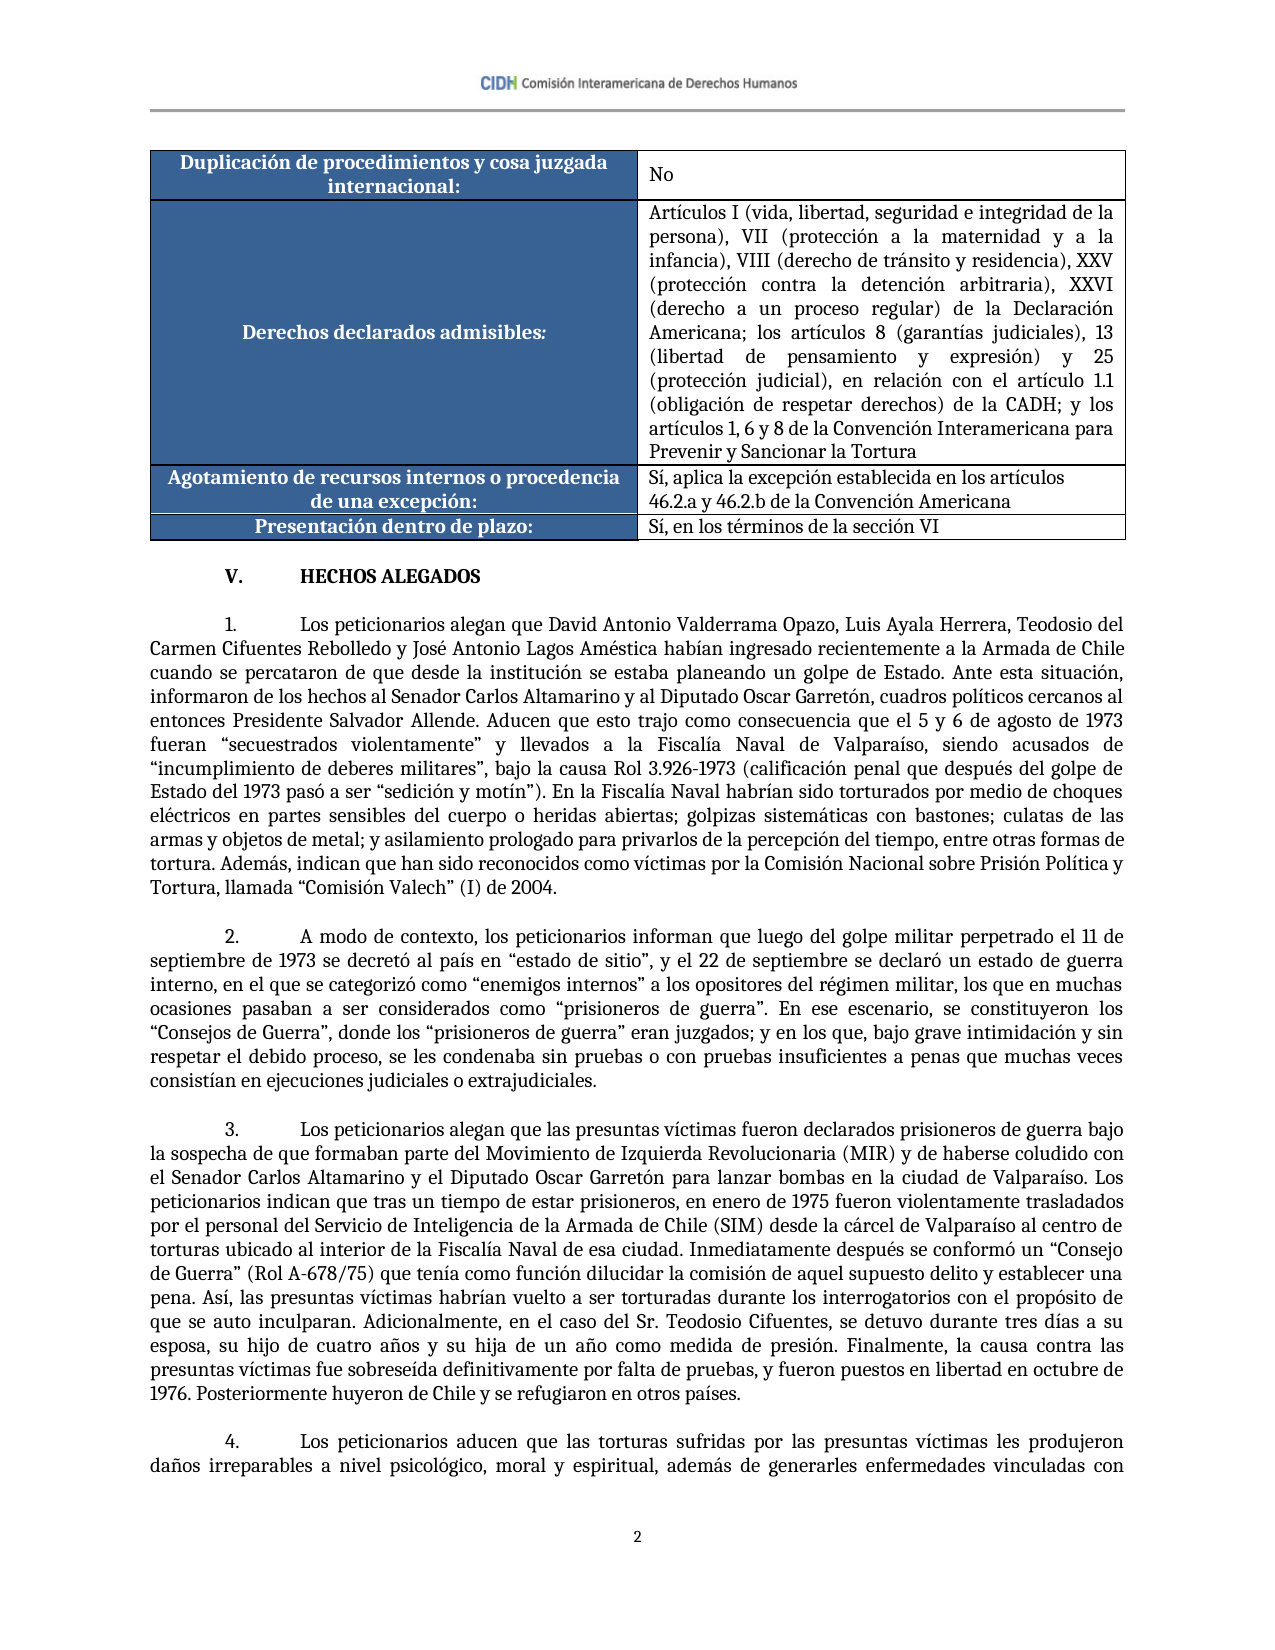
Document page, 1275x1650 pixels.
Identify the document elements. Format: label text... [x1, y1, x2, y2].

table_header No [638, 151, 1125, 199]
table_cell Sí, en los términos de la sección VI [638, 515, 1125, 539]
text V. HECHOS ALEGADOS [150, 564, 1125, 588]
list Los peticionarios alegan que las presuntas víctimas fueron declarados prisioneros de guerra bajo la sospecha de que formaban parte del Movimiento de Izquierda Revolucionaria (MIR) y de haberse coludido con el Senador Carlos Altamarino y el Diputado Oscar Garretón para lanzar bombas en la ciudad de Valparaíso. Los peticionarios indican que tras un tiempo de estar prisioneros, en enero de 1975 fueron violentamente trasladados por el personal del Servicio de Inteligencia de la Armada de Chile (SIM) desde la cárcel de Valparaíso al centro de torturas ubicado al interior de la Fiscalía Naval de esa ciudad. Inmediatamente después se conformó un “Consejo de Guerra” (Rol A-678/75) que tenía como función dilucidar la comisión de aquel supuesto delito y establecer una pena. Así, las presuntas víctimas habrían vuelto a ser torturadas durante los interrogatorios con el propósito de que se auto inculparan. Adicionalmente, en el caso del Sr. Teodosio Cifuentes, se detuvo durante tres días a su esposa, su hijo de cuatro años y su hija de un año como medida de presión. Finalmente, la causa contra las presuntas víctimas fue sobreseída definitivamente por falta de pruebas, y fueron puestos en libertad en octubre de 1976. Posteriormente huyeron de Chile y se refugiaron en otros países. [150, 1118, 1125, 1405]
picture [475, 74, 800, 92]
table_cell Presentación dentro de plazo: [151, 515, 637, 539]
list Los peticionarios alegan que David Antonio Valderrama Opazo, Luis Ayala Herrera, Teodosio del Carmen Cifuentes Rebolledo y José Antonio Lagos Améstica habían ingresado recientemente a la Armada de Chile cuando se percataron de que desde la institución se estaba planeando un golpe de Estado. Ante esta situación, informaron de los hechos al Senador Carlos Altamarino y al Diputado Oscar Garretón, cuadros políticos cercanos al entonces Presidente Salvador Allende. Aducen que esto trajo como consecuencia que el 5 y 6 de agosto de 1973 fueran “secuestrados violentamente” y llevados a la Fiscalía Naval de Valparaíso, siendo acusados de “incumplimiento de deberes militares”, bajo la causa Rol 3.926-1973 (calificación penal que después del golpe de Estado del 1973 pasó a ser “sedición y motín”). En la Fiscalía Naval habrían sido torturados por medio de choques eléctricos en partes sensibles del cuerpo o heridas abiertas; golpizas sistemáticas con bastones; culatas de las armas y objetos de metal; y asilamiento prologado para privarlos de la percepción del tiempo, entre otras formas de tortura. Además, indican que han sido reconocidos como víctimas por la Comisión Nacional sobre Prisión Política y Tortura, llamada “Comisión Valech” (I) de 2004. [150, 612, 1125, 900]
table_cell Agotamiento de recursos internos o procedencia de una excepción: [151, 466, 637, 513]
table_cell Derechos declarados admisibles: [151, 201, 637, 464]
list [150, 1430, 1125, 1478]
table_cell Artículos I (vida, libertad, seguridad e integridad de la persona), VII (protección a la maternidad y a la infancia), VIII (derecho de tránsito y residencia), XXV (protección contra la detención arbitraria), XXVI (derecho a un proceso regular) de la Declaración Americana; los artículos 8 (garantías judiciales), 13 (libertad de pensamiento y expresión) y 25 (protección judicial), en relación con el artículo 1.1 (obligación de respetar derechos) de la CADH; y los artículos 1, 6 y 8 de la Convención Interamericana para Prevenir y Sancionar la Tortura [638, 201, 1125, 464]
table_header Duplicación de procedimientos y cosa juzgada internacional: [151, 151, 637, 199]
list A modo de contexto, los peticionarios informan que luego del golpe militar perpetrado el 11 de septiembre de 1973 se decretó al país en “estado de sitio”, y el 22 de septiembre se declaró un estado de guerra interno, en el que se categorizó como “enemigos internos” a los opositores del régimen militar, los que en muchas ocasiones pasaban a ser considerados como “prisioneros de guerra”. En ese escenario, se constituyeron los “Consejos de Guerra”, donde los “prisioneros de guerra” eran juzgados; y en los que, bajo grave intimidación y sin respetar el debido proceso, se les condenaba sin pruebas o con pruebas insuficientes a penas que muchas veces consistían en ejecuciones judiciales o extrajudiciales. [150, 925, 1125, 1093]
table_cell Sí, aplica la excepción establecida en los artículos 46.2.a y 46.2.b de la Convención Americana [638, 466, 1125, 513]
